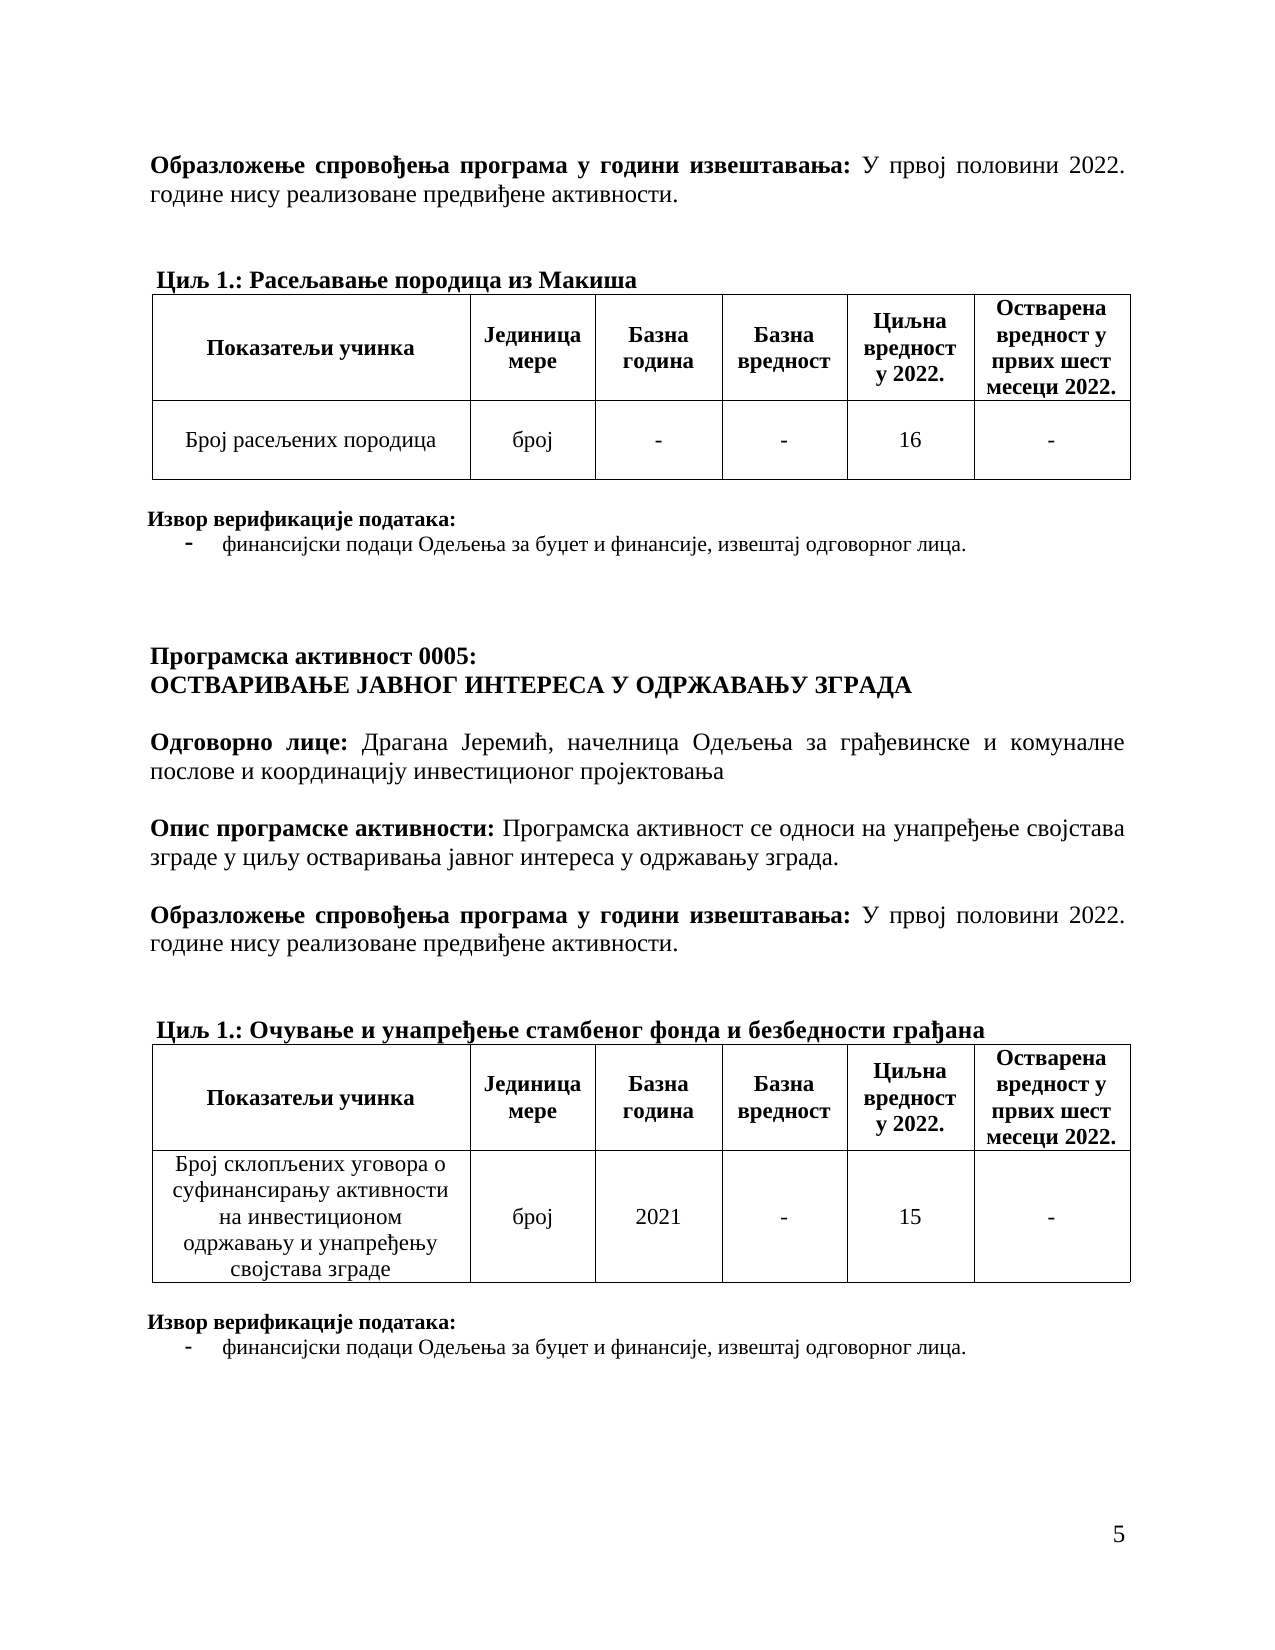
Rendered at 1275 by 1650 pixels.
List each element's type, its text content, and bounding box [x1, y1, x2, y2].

text Опис програмске активности: Програмска активност се односи на унапређење својстава зграде у циљу остваривања јавног интереса у одржавању зграда. [150, 813, 1125, 871]
table_header Базна вредност [723, 1045, 847, 1149]
table_cell - [596, 401, 722, 479]
text ОСТВАРИВАЊЕ ЈАВНОГ ИНТЕРЕСА У ОДРЖАВАЊУ ЗГРАДА [150, 670, 1125, 698]
table_header Базна година [596, 1045, 722, 1149]
table_cell 15 [848, 1151, 974, 1282]
table_cell - [723, 1151, 847, 1282]
table_cell 2021 [596, 1151, 722, 1282]
table_cell Број расељених породица [153, 401, 470, 479]
table_header Остварена вредност у првих шест месеци 2022. [975, 1045, 1130, 1149]
table_header Показатељи учинка [153, 295, 470, 400]
table_header Базна година [596, 295, 722, 400]
table_cell Број склопљених уговора о суфинансирању активности на инвестиционом одржавању и унапређењу својстава зграде [153, 1151, 470, 1282]
text Извор верификације података: [147, 1309, 1125, 1334]
table_cell 16 [848, 401, 974, 479]
table_cell број [471, 401, 595, 479]
text Образложење спровођења програма у години извештавања: У првој половини 2022. године нису реализоване предвиђене активности. [150, 900, 1125, 957]
text Одговорно лице: Драгана Јеремић, начелница Одељења за грађевинске и комуналне послове и координацију инвестиционог пројектовања [150, 727, 1125, 785]
table_cell - [975, 401, 1130, 479]
table_header Циљна вредност у 2022. [848, 1045, 974, 1149]
text Програмска активност 0005: [150, 641, 1125, 670]
list финансијски подаци Одељења за буџет и финансије, извештај одговорног лица. [184, 531, 1125, 557]
table_header Базна вредност [723, 295, 847, 400]
table_header Остварена вредност у првих шест месеци 2022. [975, 295, 1130, 400]
table_header Циљна вредност у 2022. [848, 295, 974, 400]
text Извор верификације података: [147, 506, 1125, 531]
table_cell - [723, 401, 847, 479]
list финансијски подаци Одељења за буџет и финансије, извештај одговорног лица. [184, 1334, 1125, 1359]
text Циљ 1.: Расељавање породица из Макиша [150, 265, 1125, 294]
table_header Показатељи учинка [153, 1045, 470, 1149]
table_cell број [471, 1151, 595, 1282]
text Образложење спровођења програма у години извештавања: У првој половини 2022. године нису реализоване предвиђене активности. [150, 150, 1125, 207]
table_header Јединица мере [471, 1045, 595, 1149]
text Циљ 1.: Очување и унапређење стамбеног фонда и безбедности грађана [150, 1015, 1125, 1043]
table_header Јединица мере [471, 295, 595, 400]
table_cell - [975, 1151, 1130, 1282]
